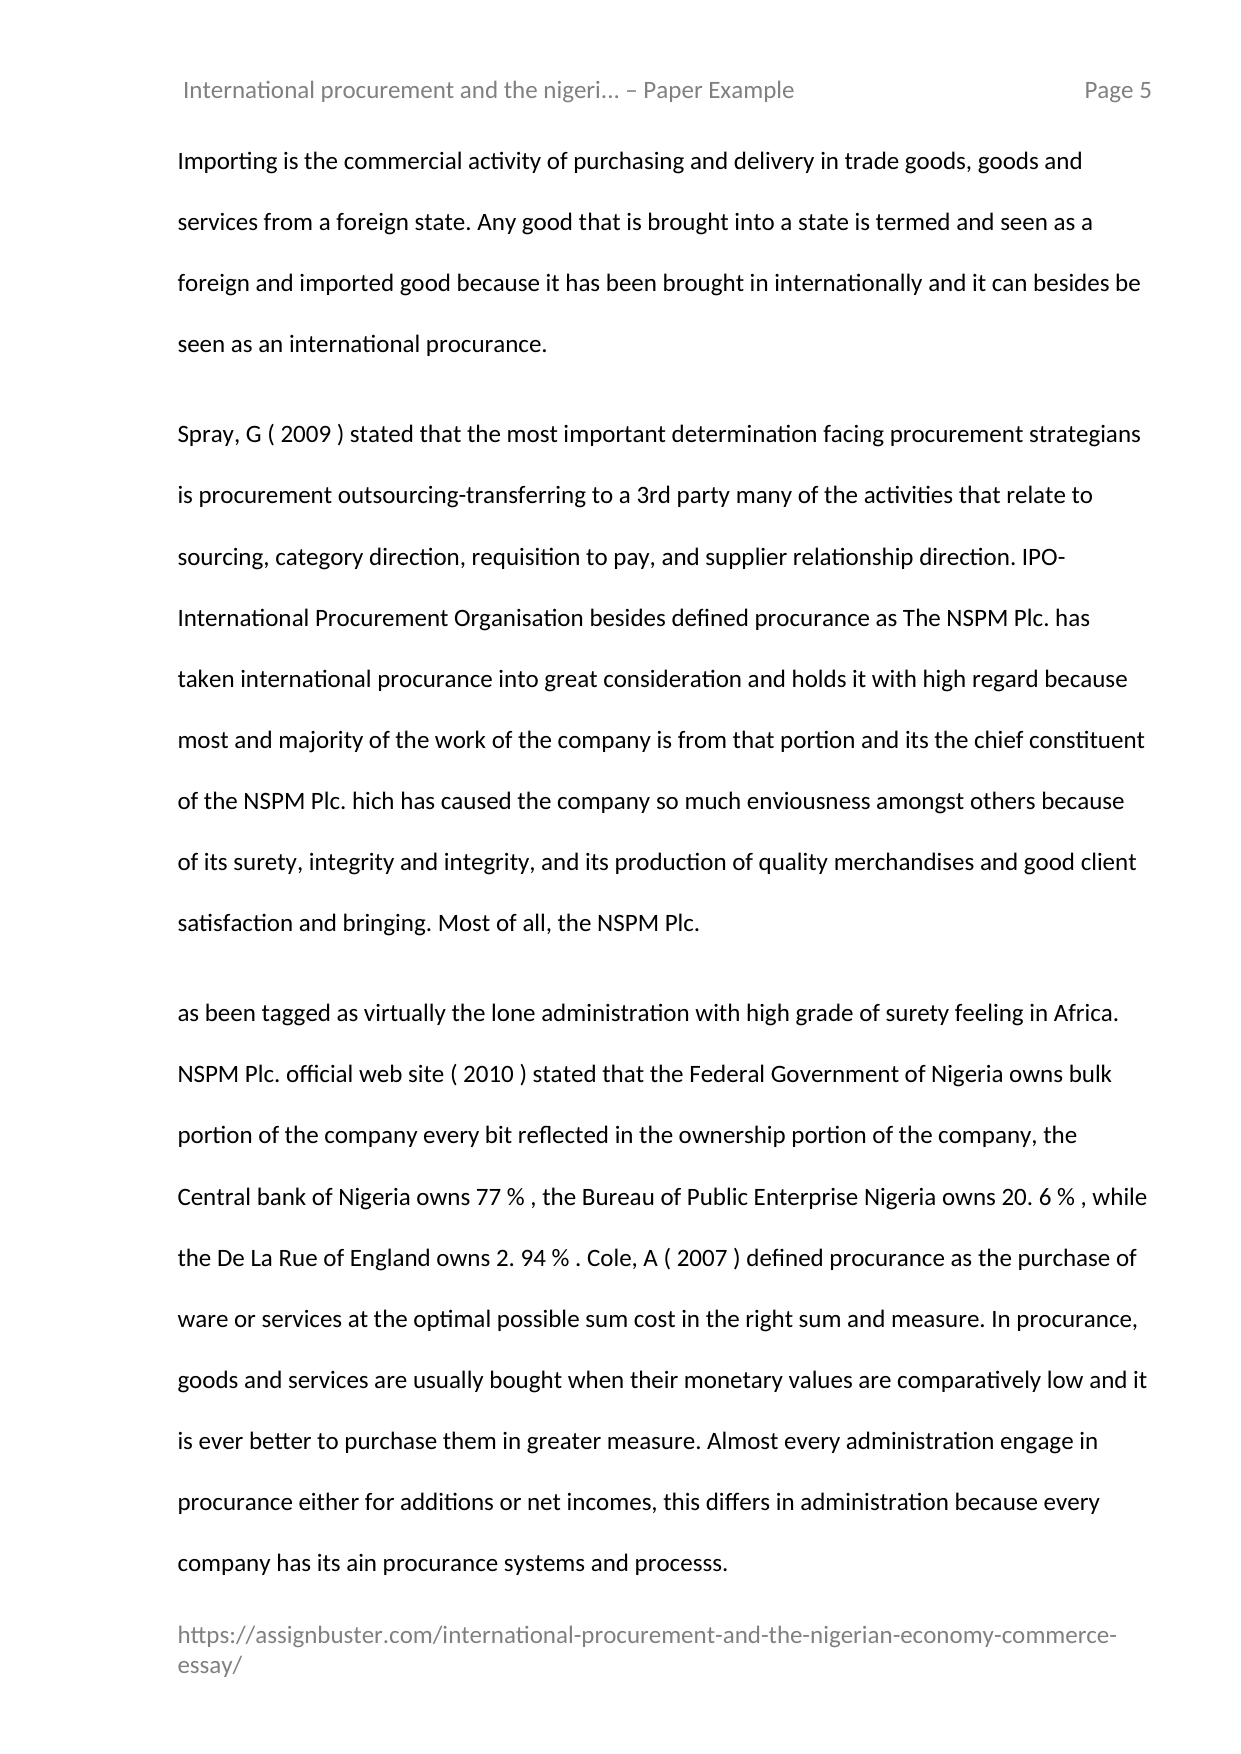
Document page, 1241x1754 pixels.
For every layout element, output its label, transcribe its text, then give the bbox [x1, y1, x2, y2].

text Spray, G ( 2009 ) stated that the most important determination facing procurement strategians is procurement outsourcing-transferring to a 3rd party many of the activities that relate to sourcing, category direction, requisition to pay, and supplier relationship direction. IPO-International Procurement Organisation besides defined procurance as The NSPM Plc. has taken international procurance into great consideration and holds it with high regard because most and majority of the work of the company is from that portion and its the chief constituent of the NSPM Plc. hich has caused the company so much enviousness amongst others because of its surety, integrity and integrity, and its production of quality merchandises and good client satisfaction and bringing. Most of all, the NSPM Plc. [177, 419, 1152, 937]
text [177, 145, 1152, 359]
text as been tagged as virtually the lone administration with high grade of surety feeling in Africa. NSPM Plc. official web site ( 2010 ) stated that the Federal Government of Nigeria owns bulk portion of the company every bit reflected in the ownership portion of the company, the Central bank of Nigeria owns 77 % , the Bureau of Public Enterprise Nigeria owns 20. 6 % , while the De La Rue of England owns 2. 94 % . Cole, A ( 2007 ) defined procurance as the purchase of ware or services at the optimal possible sum cost in the right sum and measure. In procurance, goods and services are usually bought when their monetary values are comparatively low and it is ever better to purchase them in greater measure. Almost every administration engage in procurance either for additions or net incomes, this differs in administration because every company has its ain procurance systems and processs. [177, 997, 1152, 1577]
